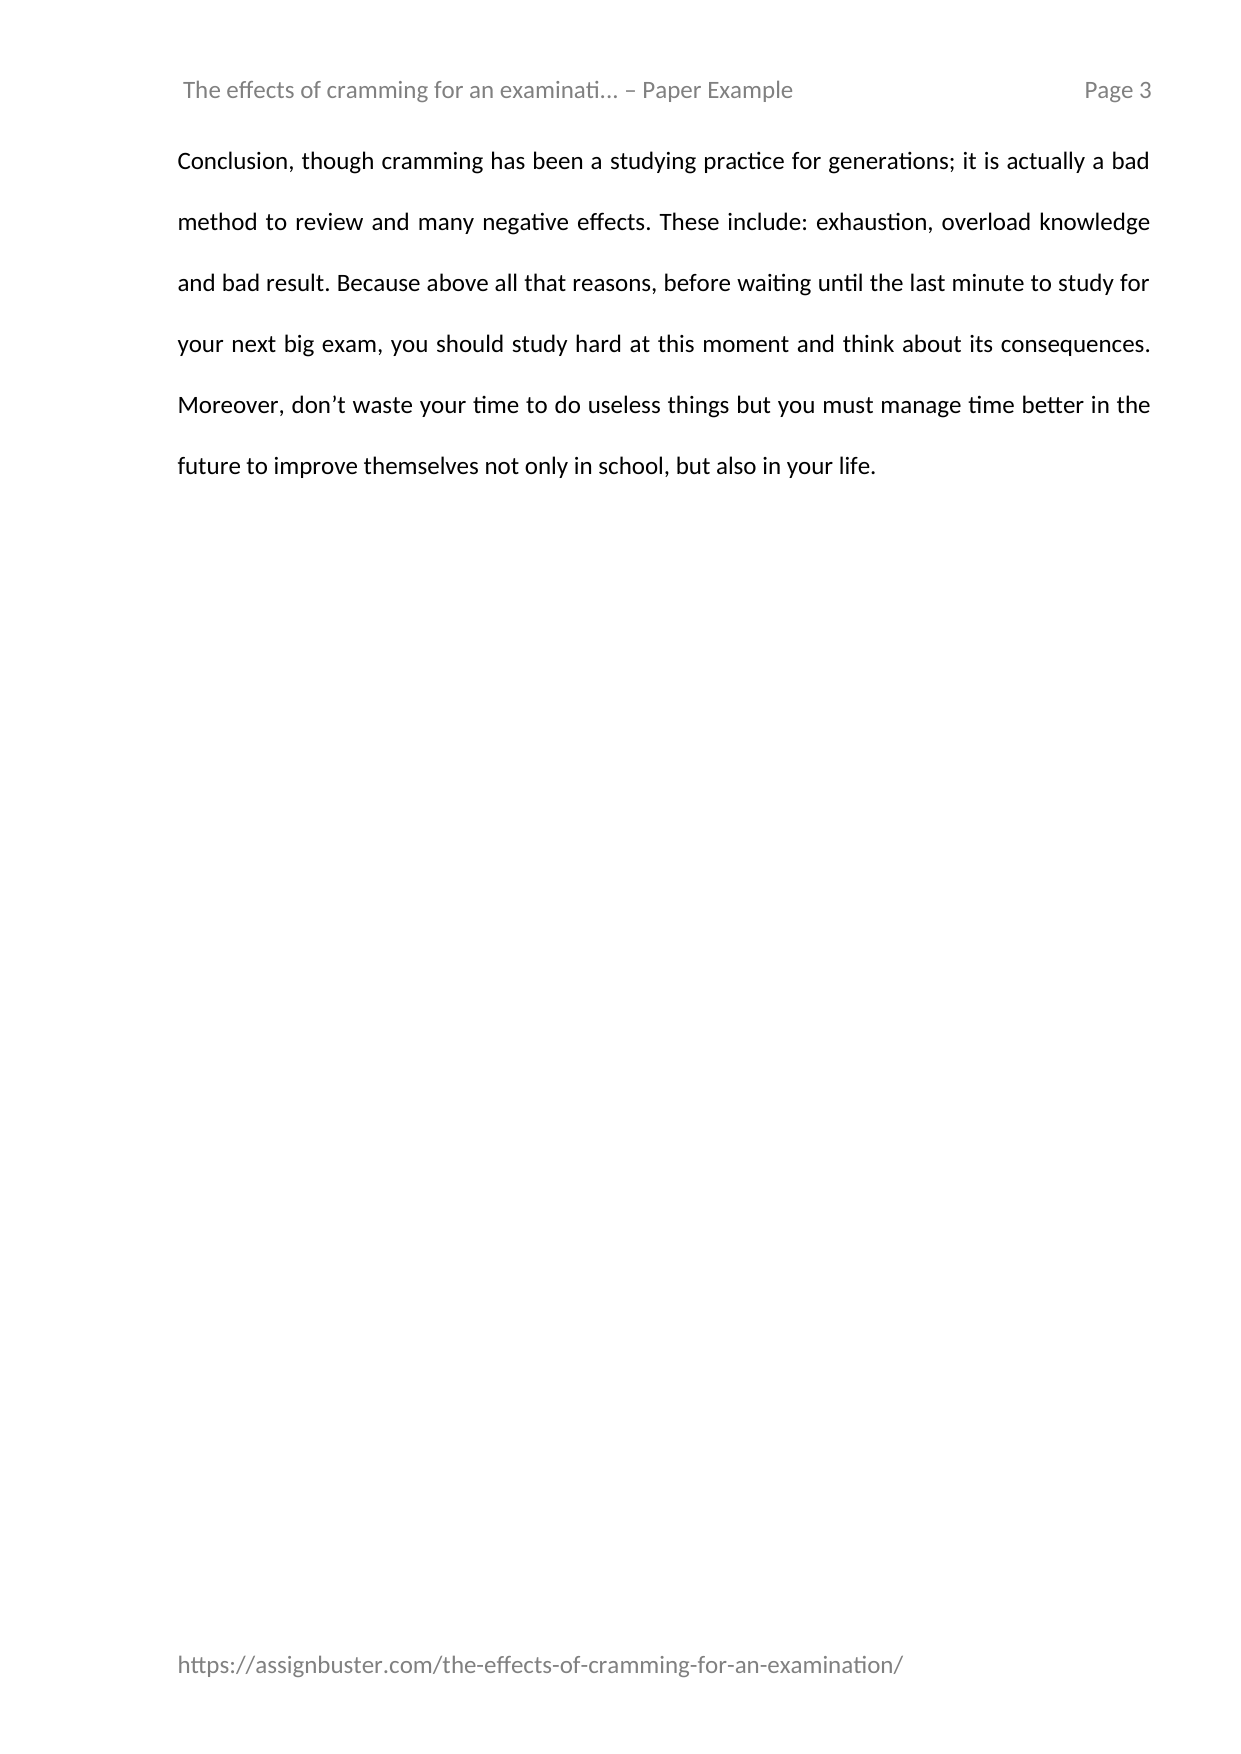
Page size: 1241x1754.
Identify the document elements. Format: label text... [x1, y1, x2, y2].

text Conclusion, though cramming has been a studying practice for generations; it is actually a bad method to review and many negative effects. These include: exhaustion, overload knowledge and bad result. Because above all that reasons, before waiting until the last minute to study for your next big exam, you should study hard at this moment and think about its consequences. Moreover, don’t waste your time to do useless things but you must manage time better in the future to improve themselves not only in school, but also in your life. [177, 145, 1152, 481]
